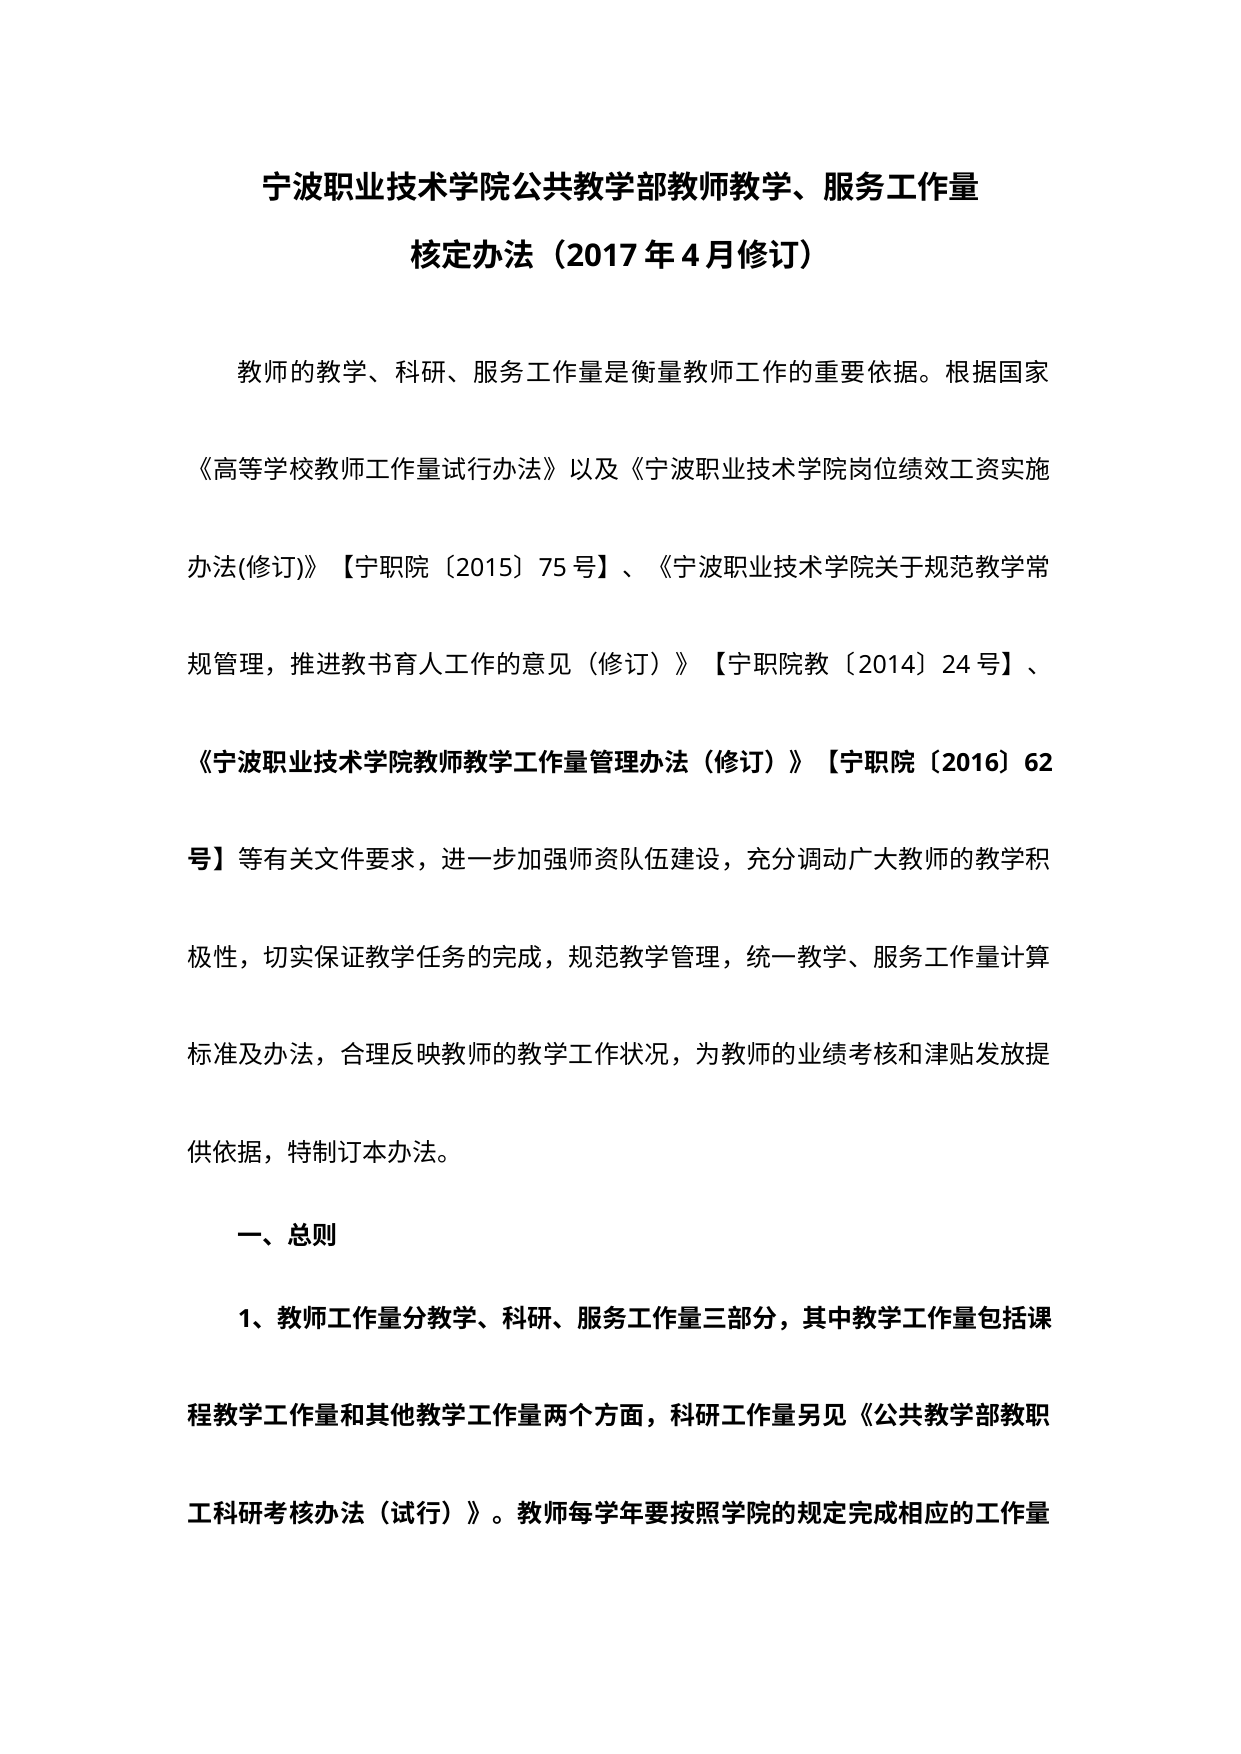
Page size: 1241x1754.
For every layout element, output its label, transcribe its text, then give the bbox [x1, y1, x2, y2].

text 核定办法（2017年4月修订） [187, 230, 1053, 275]
text 一、总则 [187, 1201, 1053, 1266]
text 教师的教学、科研、服务工作量是衡量教师工作的重要依据。根据国家《高等学校教师工作量试行办法》以及《宁波职业技术学院岗位绩效工资实施办法(修订)》【宁职院〔2015〕75号】、《宁波职业技术学院关于规范教学常规管理，推进教书育人工作的意见（修订）》【宁职院教〔2014〕24号】、《宁波职业技术学院教师教学工作量管理办法（修订）》【宁职院〔2016〕62号】等有关文件要求，进一步加强师资队伍建设，充分调动广大教师的教学积极性，切实保证教学任务的完成，规范教学管理，统一教学、服务工作量计算标准及办法，合理反映教师的教学工作状况，为教师的业绩考核和津贴发放提供依据，特制订本办法。 [187, 338, 1053, 1183]
text 宁波职业技术学院公共教学部教师教学、服务工作量 [187, 162, 1053, 207]
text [187, 1284, 1053, 1544]
